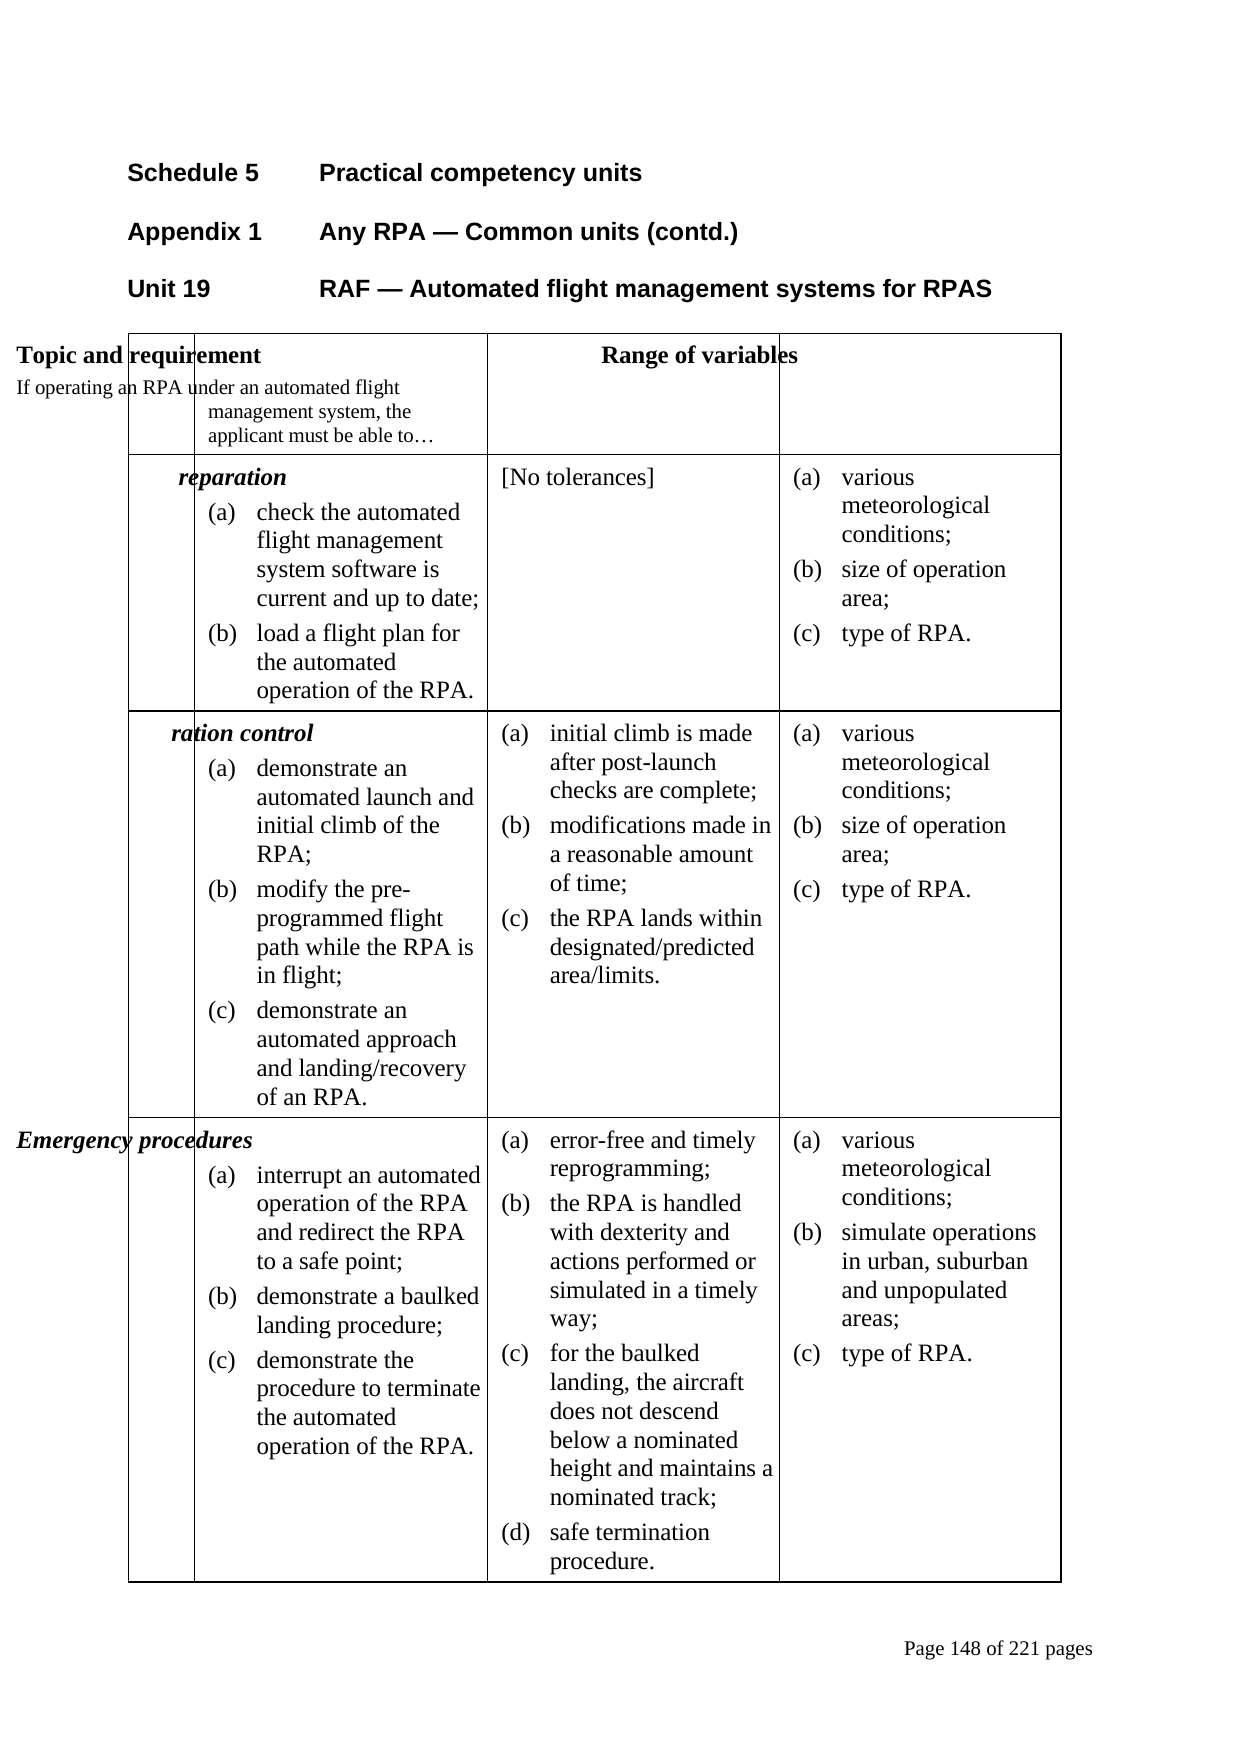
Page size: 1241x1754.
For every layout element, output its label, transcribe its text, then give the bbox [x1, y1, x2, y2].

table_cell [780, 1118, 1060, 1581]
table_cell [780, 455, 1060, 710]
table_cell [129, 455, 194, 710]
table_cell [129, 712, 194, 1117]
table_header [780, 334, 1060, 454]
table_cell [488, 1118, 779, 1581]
subtitle Unit 19 RAF — Automated flight management systems for RPAS [127, 274, 1092, 303]
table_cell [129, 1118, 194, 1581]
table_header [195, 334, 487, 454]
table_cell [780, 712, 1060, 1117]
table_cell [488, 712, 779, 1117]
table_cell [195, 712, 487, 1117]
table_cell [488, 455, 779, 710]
subtitle Appendix 1 Any RPA — Common units (contd.) [127, 216, 1092, 245]
subtitle Schedule 5 Practical competency units [127, 158, 1092, 187]
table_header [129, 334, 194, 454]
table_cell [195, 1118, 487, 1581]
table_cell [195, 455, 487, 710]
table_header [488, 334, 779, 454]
